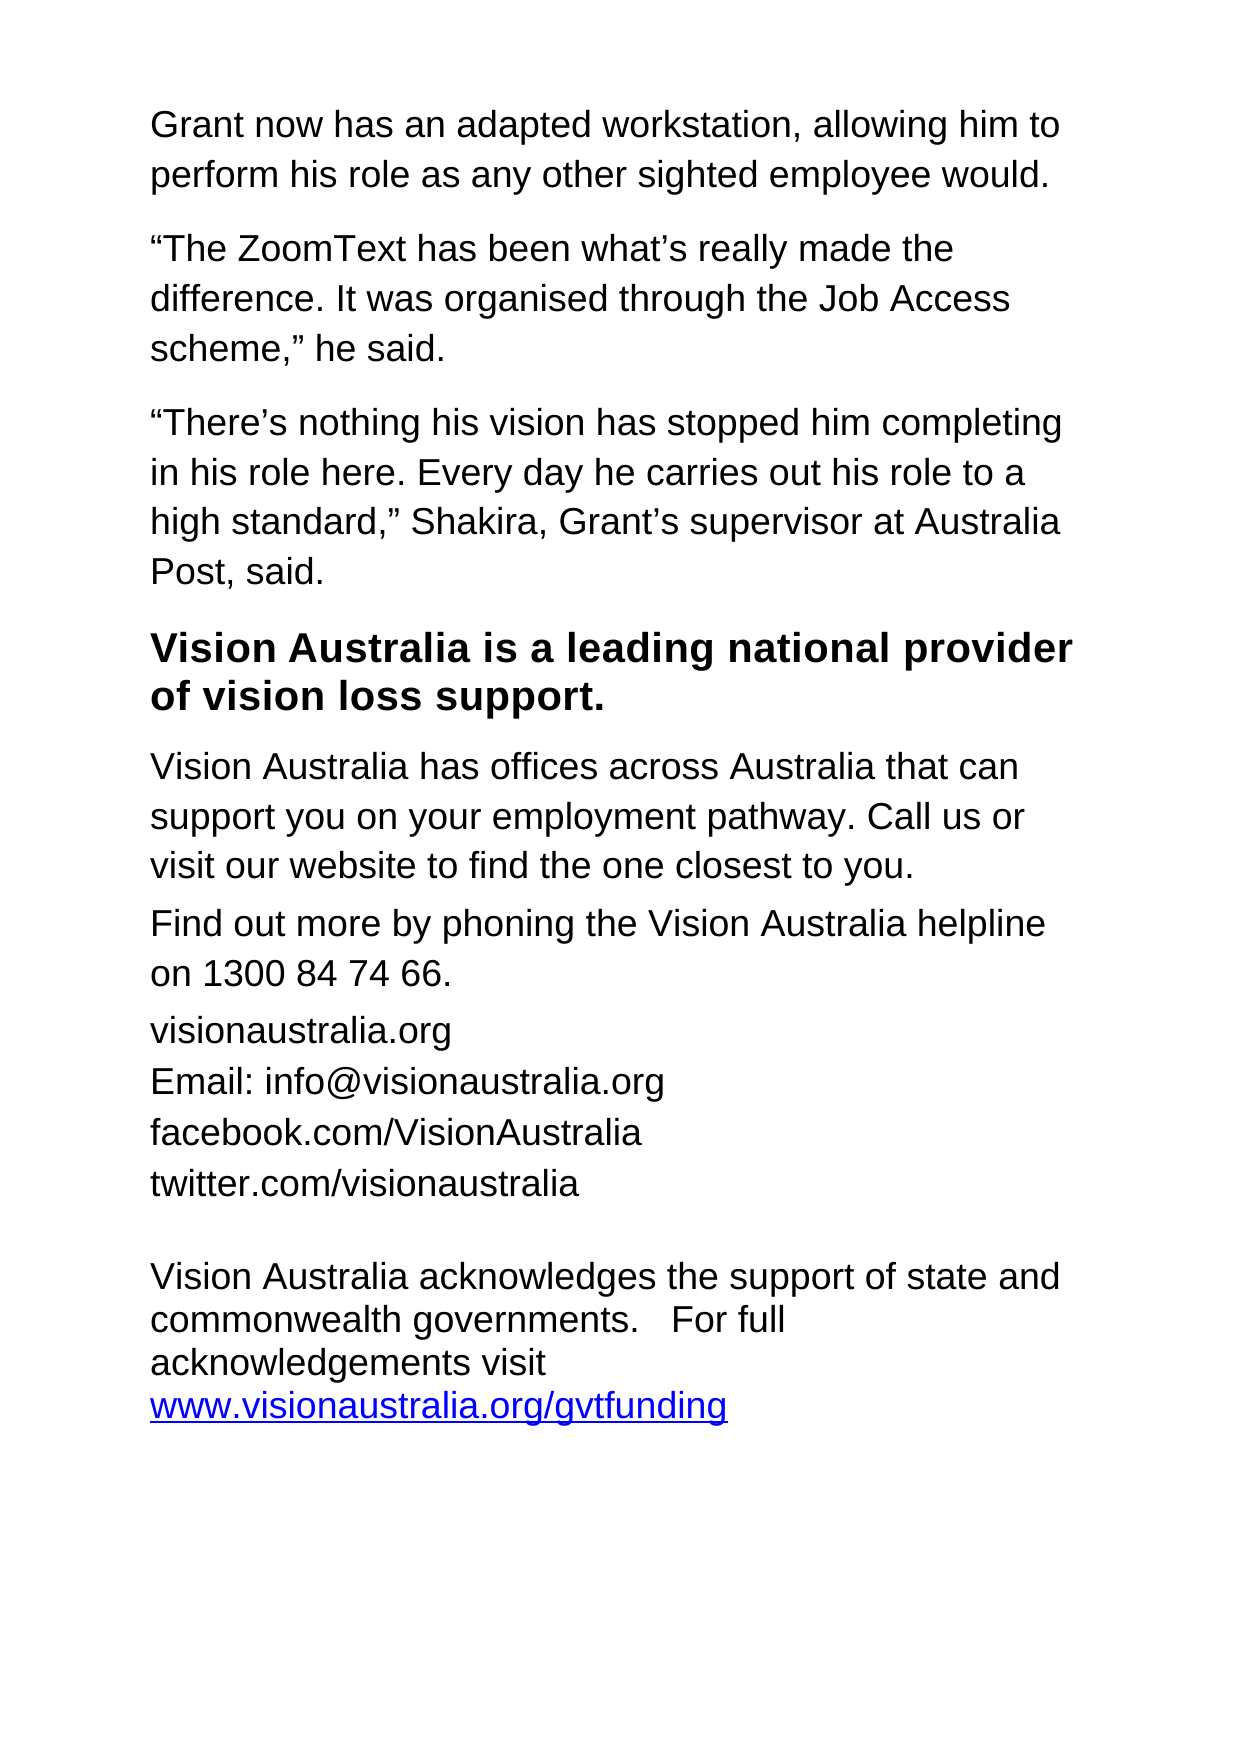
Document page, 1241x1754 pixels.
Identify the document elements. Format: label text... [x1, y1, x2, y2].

text twitter.com/visionaustralia [150, 1161, 1090, 1204]
text Find out more by phoning the Vision Australia helpline on 1300 84 74 66. [150, 901, 1090, 994]
text Vision Australia has offices across Australia that can support you on your employment pathway. Call us or visit our website to find the one closest to you. [150, 744, 1090, 887]
text facebook.com/VisionAustralia [150, 1110, 1090, 1153]
text “There’s nothing his vision has stopped him completing in his role here. Every day he carries out his role to a high standard,” Shakira, Grant’s supervisor at Australia Post, said. [150, 400, 1090, 592]
text “The ZoomText has been what’s really made the difference. It was organised through the Job Access scheme,” he said. [150, 227, 1090, 369]
text visionaustralia.org [150, 1008, 1090, 1051]
subtitle Vision Australia is a leading national provider of vision loss support. [150, 624, 1090, 719]
text Vision Australia acknowledges the support of state and commonwealth governments. For full acknowledgements visit www.visionaustralia.org/gvtfunding [150, 1254, 1090, 1427]
text Grant now has an adapted workstation, allowing him to perform his role as any other sighted employee would. [150, 102, 1090, 195]
text Email: info@visionaustralia.org [150, 1059, 1090, 1102]
